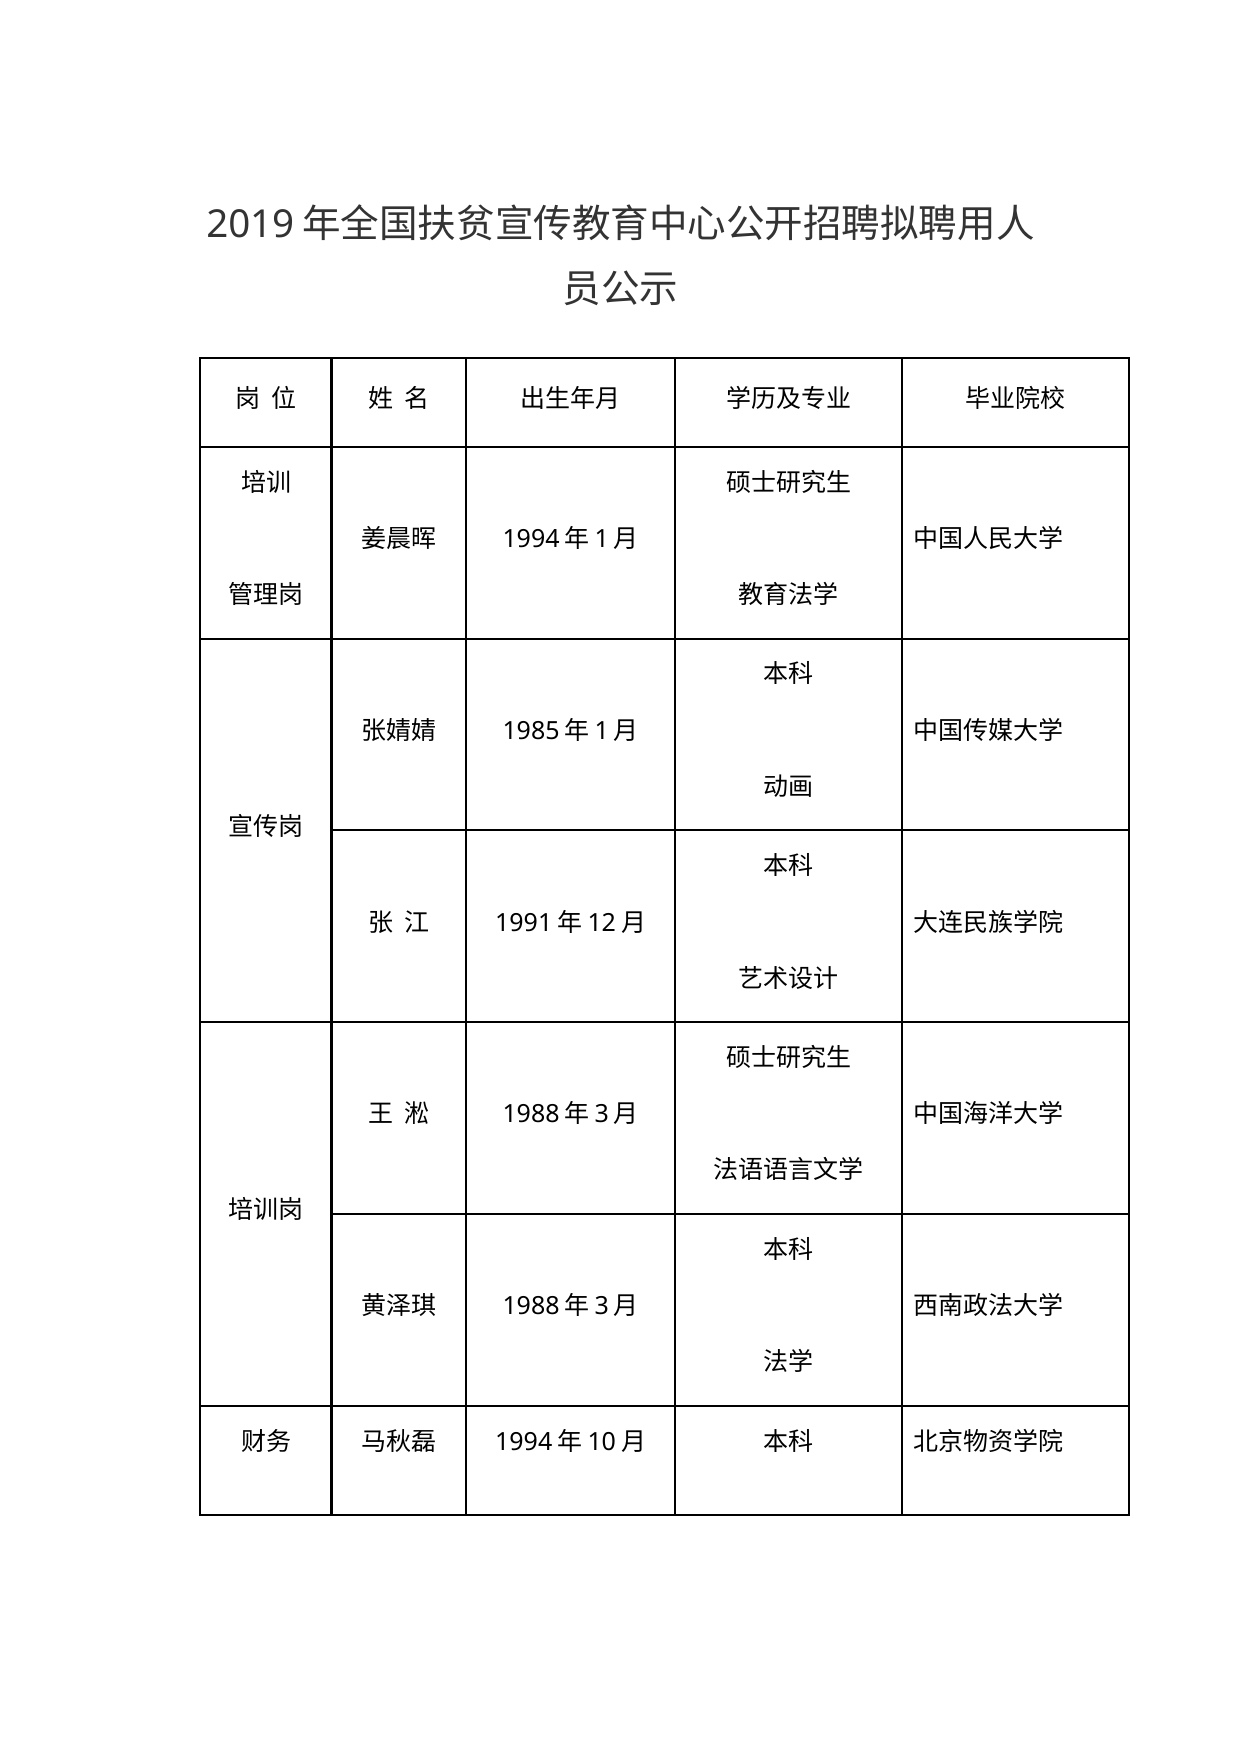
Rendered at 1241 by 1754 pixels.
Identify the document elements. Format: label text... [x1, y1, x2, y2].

table_cell 1988年3月 [467, 1215, 674, 1405]
table_cell 大连民族学院 [903, 831, 1128, 1021]
table_cell 宣传岗 [201, 640, 330, 1021]
table_cell 1985年1月 [467, 640, 674, 829]
table_cell 中国海洋大学 [903, 1023, 1128, 1213]
table_cell 张 江 [333, 831, 465, 1021]
text 2019年全国扶贫宣传教育中心公开招聘拟聘用人员公示 [187, 188, 1053, 318]
table_cell 培训岗 [201, 1023, 330, 1405]
table_cell 中国传媒大学 [903, 640, 1128, 829]
table_header 出生年月 [467, 359, 674, 446]
table_cell 硕士研究生 法语语言文学 [676, 1023, 901, 1213]
table_cell 本科 金融学 [676, 1407, 901, 1514]
table_cell 黄泽琪 [333, 1215, 465, 1405]
table_header 岗 位 [201, 359, 330, 446]
table_cell 本科 法学 [676, 1215, 901, 1405]
table_cell 培训 管理岗 [201, 448, 330, 637]
table_cell 1994年1月 [467, 448, 674, 637]
table_cell 1991年12月 [467, 831, 674, 1021]
table_cell 1994年10月 [467, 1407, 674, 1514]
table_cell 北京物资学院 [903, 1407, 1128, 1514]
table_cell 马秋磊 [333, 1407, 465, 1514]
table_cell 硕士研究生 教育法学 [676, 448, 901, 637]
table_cell 王 淞 [333, 1023, 465, 1213]
table_header 学历及专业 [676, 359, 901, 446]
table_cell 姜晨晖 [333, 448, 465, 637]
table_header 姓 名 [333, 359, 465, 446]
table_cell 本科 动画 [676, 640, 901, 829]
table_cell 财务 管理岗 [201, 1407, 330, 1514]
table_cell 本科 艺术设计 [676, 831, 901, 1021]
table_cell 西南政法大学 [903, 1215, 1128, 1405]
table_cell 中国人民大学 [903, 448, 1128, 637]
table_cell 1988年3月 [467, 1023, 674, 1213]
table_cell 张婧婧 [333, 640, 465, 829]
table_header 毕业院校 [903, 359, 1128, 446]
